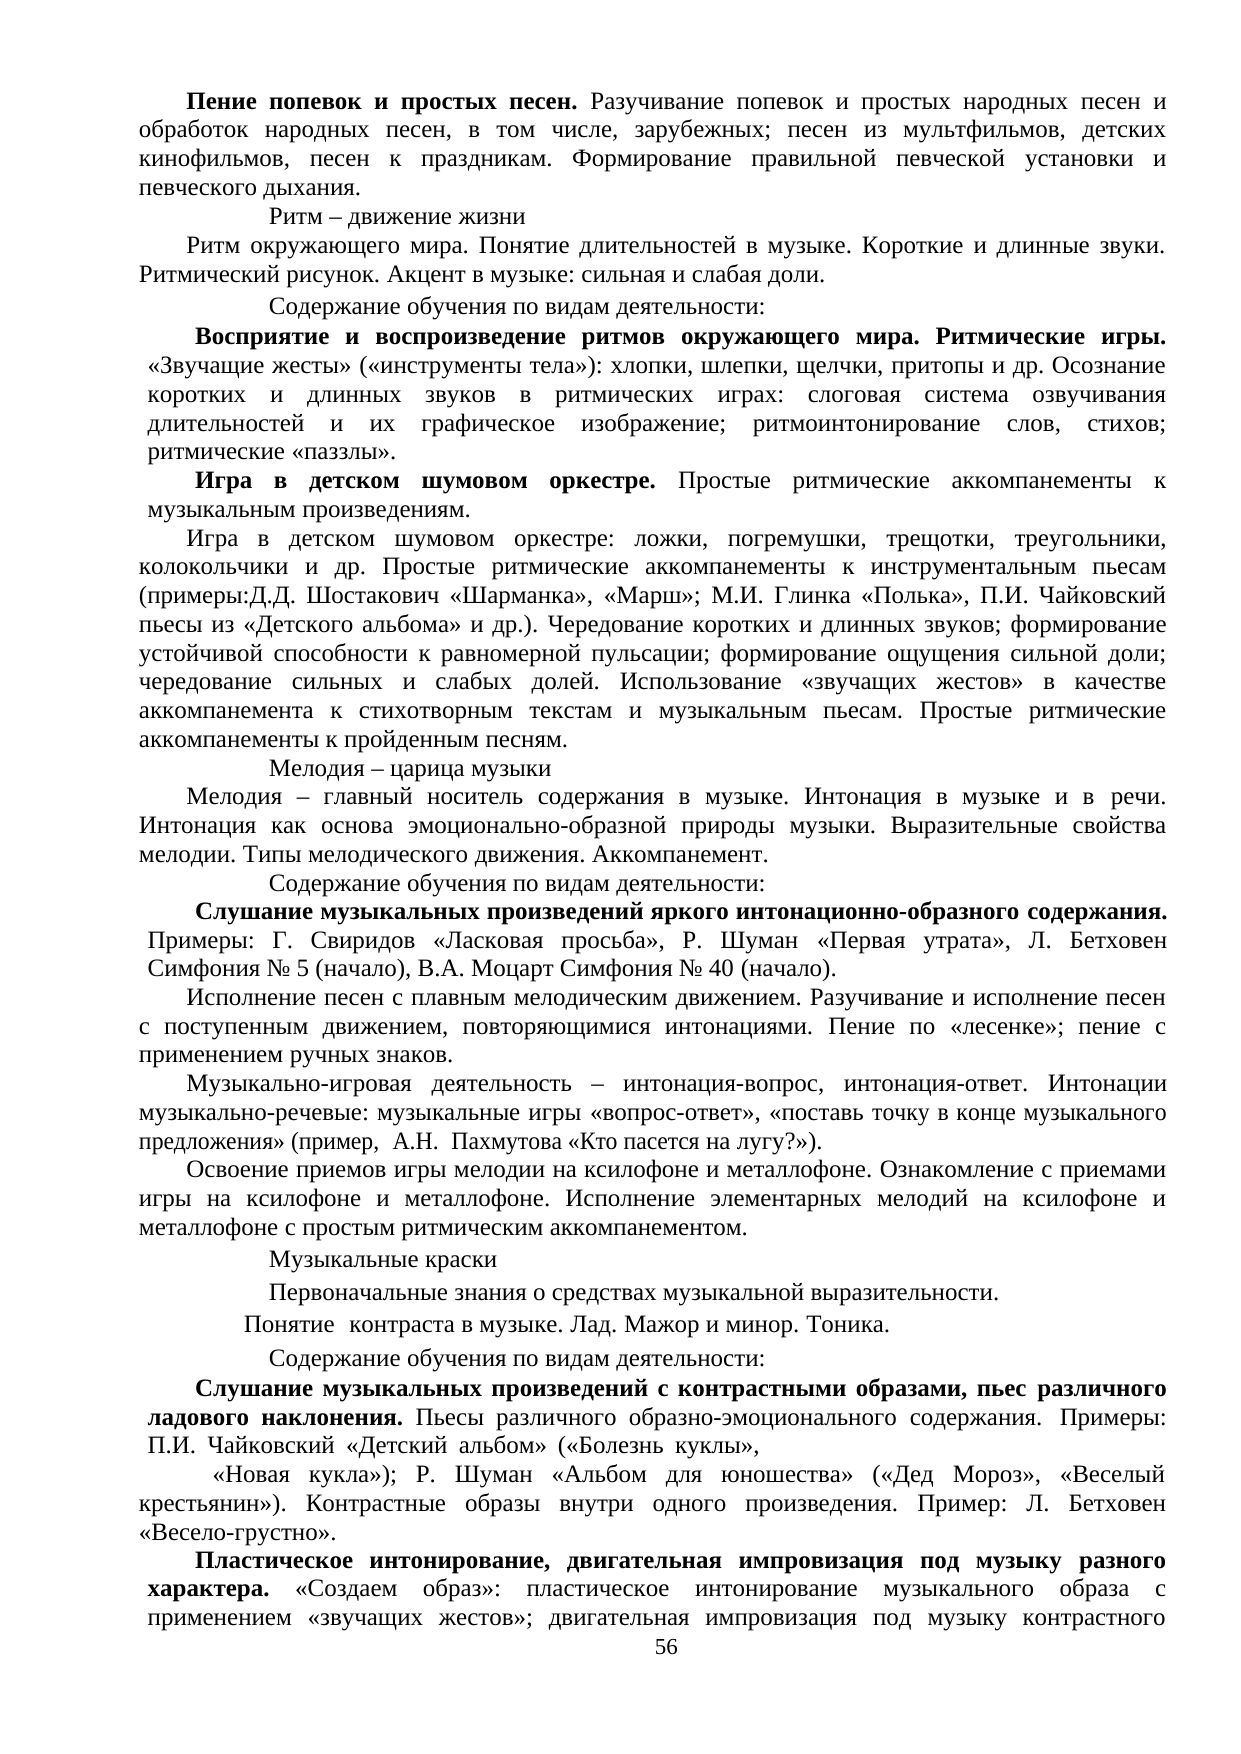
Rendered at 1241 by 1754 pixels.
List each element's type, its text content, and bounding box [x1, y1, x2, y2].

text Содержание обучения по видам деятельности: [195, 287, 1240, 321]
text Слушание музыкальных произведений яркого интонационно-образного содержания. Примеры: Г. Свиридов «Ласковая просьба», Р. Шуман «Первая утрата», Л. Бетховен Симфония № 5 (начало), В.А. Моцарт Симфония № 40 (начало). [147, 897, 1167, 982]
text Первоначальные знания о средствах музыкальной выразительности. [195, 1274, 1240, 1307]
text «Новая кукла»); Р. Шуман «Альбом для юношества» («Дед Мороз», «Веселый крестьянин»). Контрастные образы внутри одного произведения. Пример: Л. Бетховен «Весело-грустно». [139, 1459, 1166, 1545]
text Содержание обучения по видам деятельности: [195, 868, 1240, 896]
text Мелодия – главный носитель содержания в музыке. Интонация в музыке и в речи. Интонация как основа эмоционально-образной природы музыки. Выразительные свойства мелодии. Типы мелодического движения. Аккомпанемент. [139, 781, 1166, 868]
text Мелодия – царица музыки [195, 753, 1240, 781]
text Музыкальные краски [195, 1241, 1240, 1274]
text Восприятие и воспроизведение ритмов окружающего мира. Ритмические игры. «Звучащие жесты» («инструменты тела»): хлопки, шлепки, щелчки, притопы и др. Осознание коротких и длинных звуков в ритмических играх: слоговая система озвучивания длительностей и их графическое изображение; ритмоинтонирование слов, стихов; ритмические «паззлы». [147, 321, 1166, 465]
text Ритм – движение жизни [195, 201, 1240, 230]
text Музыкально-игровая деятельность – интонация-вопрос, интонация-ответ. Интонации музыкально-речевые: музыкальные игры «вопрос-ответ», «поставь точку в конце музыкального предложения» (пример, А.Н. Пахмутова «Кто пасется на лугу?»). [139, 1068, 1167, 1154]
text Понятие контраста в музыке. Лад. Мажор и минор. Тоника. [139, 1307, 1240, 1339]
text Исполнение песен с плавным мелодическим движением. Разучивание и исполнение песен с поступенным движением, повторяющимися интонациями. Пение по «лесенке»; пение с применением ручных знаков. [139, 982, 1166, 1068]
text Освоение приемов игры мелодии на ксилофоне и металлофоне. Ознакомление с приемами игры на ксилофоне и металлофоне. Исполнение элементарных мелодий на ксилофоне и металлофоне с простым ритмическим аккомпанементом. [139, 1154, 1166, 1241]
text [147, 1546, 1166, 1631]
text Игра в детском шумовом оркестре. Простые ритмические аккомпанементы к музыкальным произведениям. [147, 465, 1166, 523]
text Слушание музыкальных произведений с контрастными образами, пьес различного ладового наклонения. Пьесы различного образно-эмоционального содержания. Примеры: П.И. Чайковский «Детский альбом» («Болезнь куклы», [147, 1374, 1167, 1459]
text Ритм окружающего мира. Понятие длительностей в музыке. Короткие и длинные звуки. Ритмический рисунок. Акцент в музыке: сильная и слабая доли. [139, 230, 1166, 287]
text Игра в детском шумовом оркестре: ложки, погремушки, трещотки, треугольники, колокольчики и др. Простые ритмические аккомпанементы к инструментальным пьесам (примеры:Д.Д. Шостакович «Шарманка», «Марш»; М.И. Глинка «Полька», П.И. Чайковский пьесы из «Детского альбома» и др.). Чередование коротких и длинных звуков; формирование устойчивой способности к равномерной пульсации; формирование ощущения сильной доли; чередование сильных и слабых долей. Использование «звучащих жестов» в качестве аккомпанемента к стихотворным текстам и музыкальным пьесам. Простые ритмические аккомпанементы к пройденным песням. [139, 523, 1167, 753]
text Содержание обучения по видам деятельности: [195, 1339, 1240, 1373]
text Пение попевок и простых песен. Разучивание попевок и простых народных песен и обработок народных песен, в том числе, зарубежных; песен из мультфильмов, детских кинофильмов, песен к праздникам. Формирование правильной певческой установки и певческого дыхания. [139, 86, 1167, 201]
